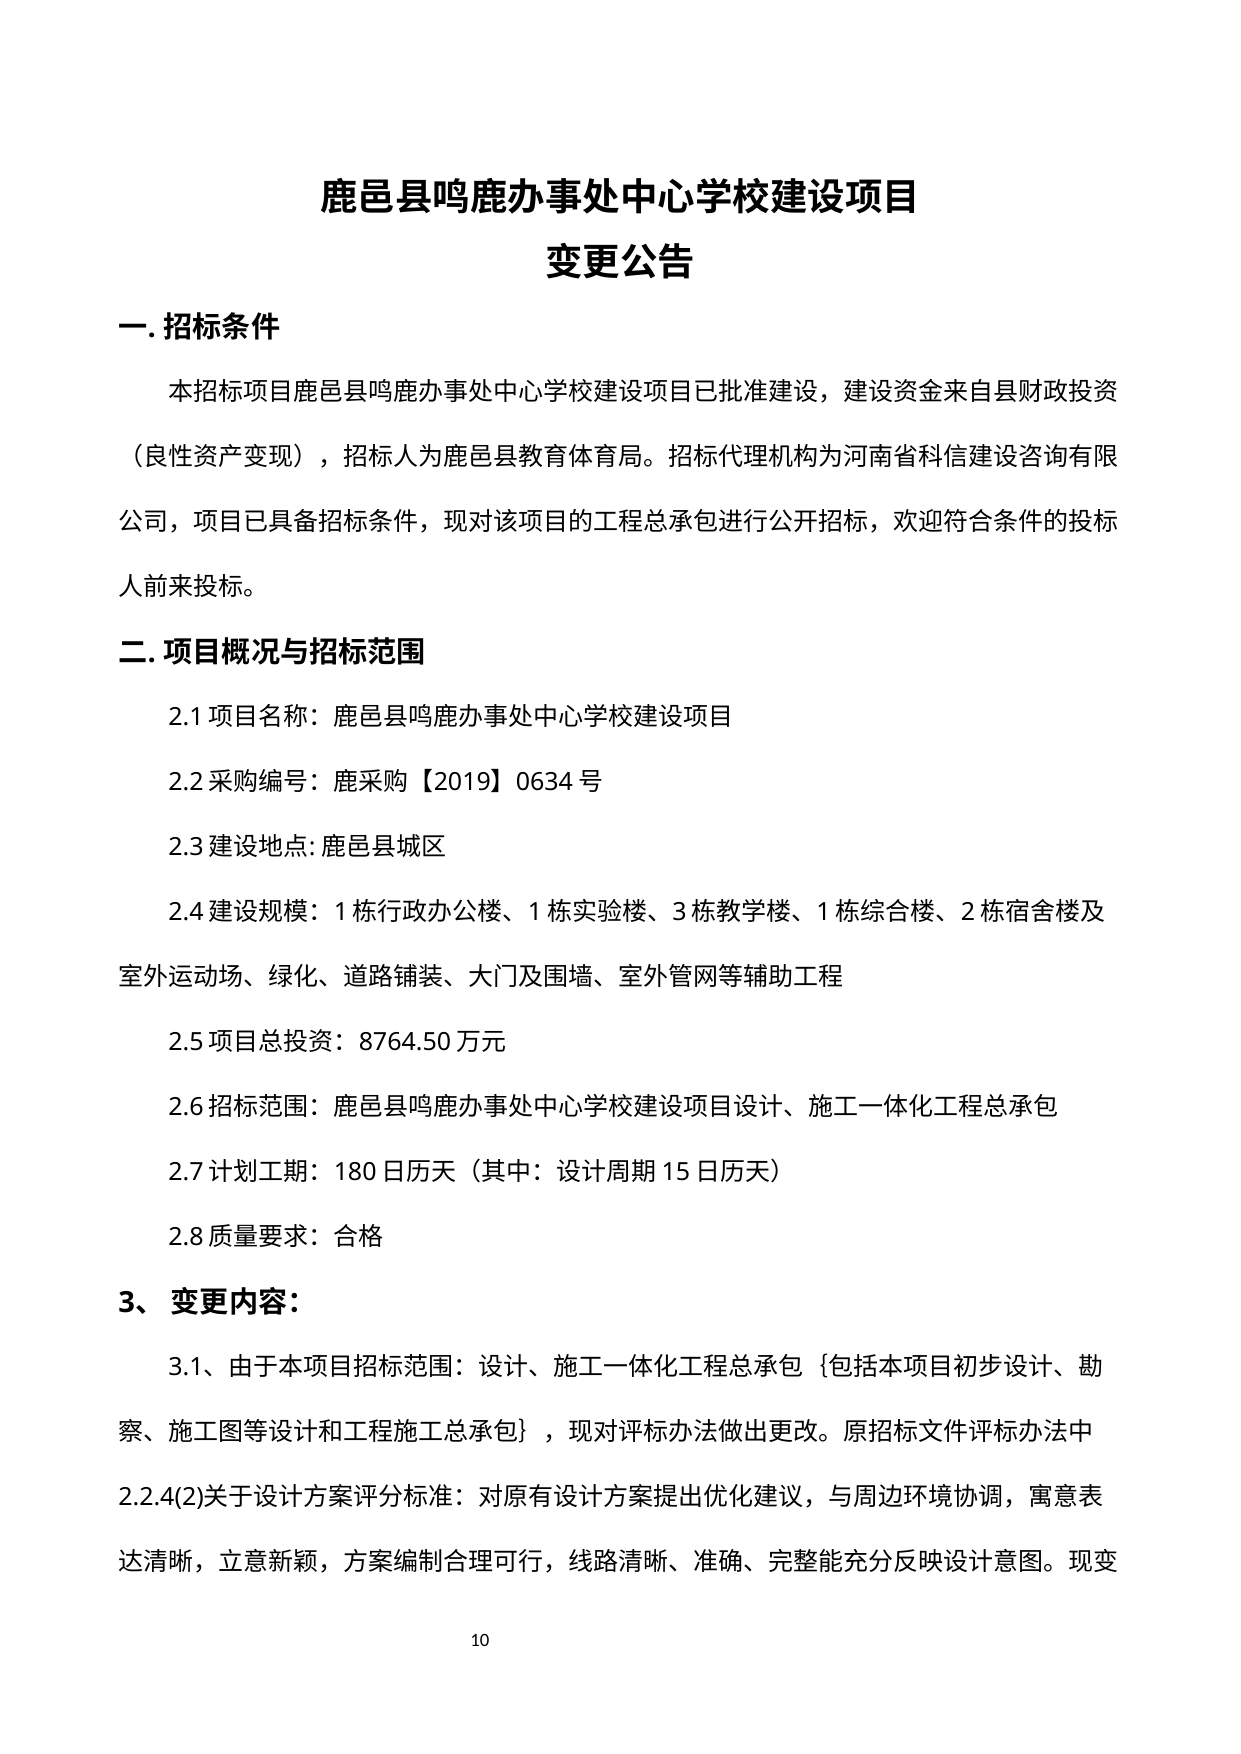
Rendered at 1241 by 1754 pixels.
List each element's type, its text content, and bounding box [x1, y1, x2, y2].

text 2.1项目名称：鹿邑县鸣鹿办事处中心学校建设项目 [118, 682, 1122, 747]
text 2.6招标范围：鹿邑县鸣鹿办事处中心学校建设项目设计、施工一体化工程总承包 [118, 1072, 1122, 1137]
text 3、 变更内容： [118, 1267, 1122, 1332]
text 2.8质量要求：合格 [118, 1202, 1122, 1267]
text 2.5项目总投资：8764.50万元 [118, 1007, 1122, 1072]
text 变更公告 [118, 227, 1122, 292]
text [118, 1332, 1122, 1592]
text 二. 项目概况与招标范围 [118, 617, 1122, 682]
text 2.7计划工期：180日历天（其中：设计周期15日历天） [118, 1137, 1122, 1202]
text 2.4建设规模：1栋行政办公楼、1栋实验楼、3栋教学楼、1栋综合楼、2栋宿舍楼及室外运动场、绿化、道路铺装、大门及围墙、室外管网等辅助工程 [118, 877, 1122, 1007]
text 鹿邑县鸣鹿办事处中心学校建设项目 [118, 162, 1122, 227]
text 2.3建设地点: 鹿邑县城区 [118, 812, 1122, 877]
text 本招标项目鹿邑县鸣鹿办事处中心学校建设项目已批准建设，建设资金来自县财政投资（良性资产变现），招标人为鹿邑县教育体育局。招标代理机构为河南省科信建设咨询有限公司，项目已具备招标条件，现对该项目的工程总承包进行公开招标，欢迎符合条件的投标人前来投标。 [118, 357, 1122, 617]
text 2.2采购编号：鹿采购【2019】0634号 [118, 747, 1122, 812]
text 一. 招标条件 [118, 292, 1122, 357]
